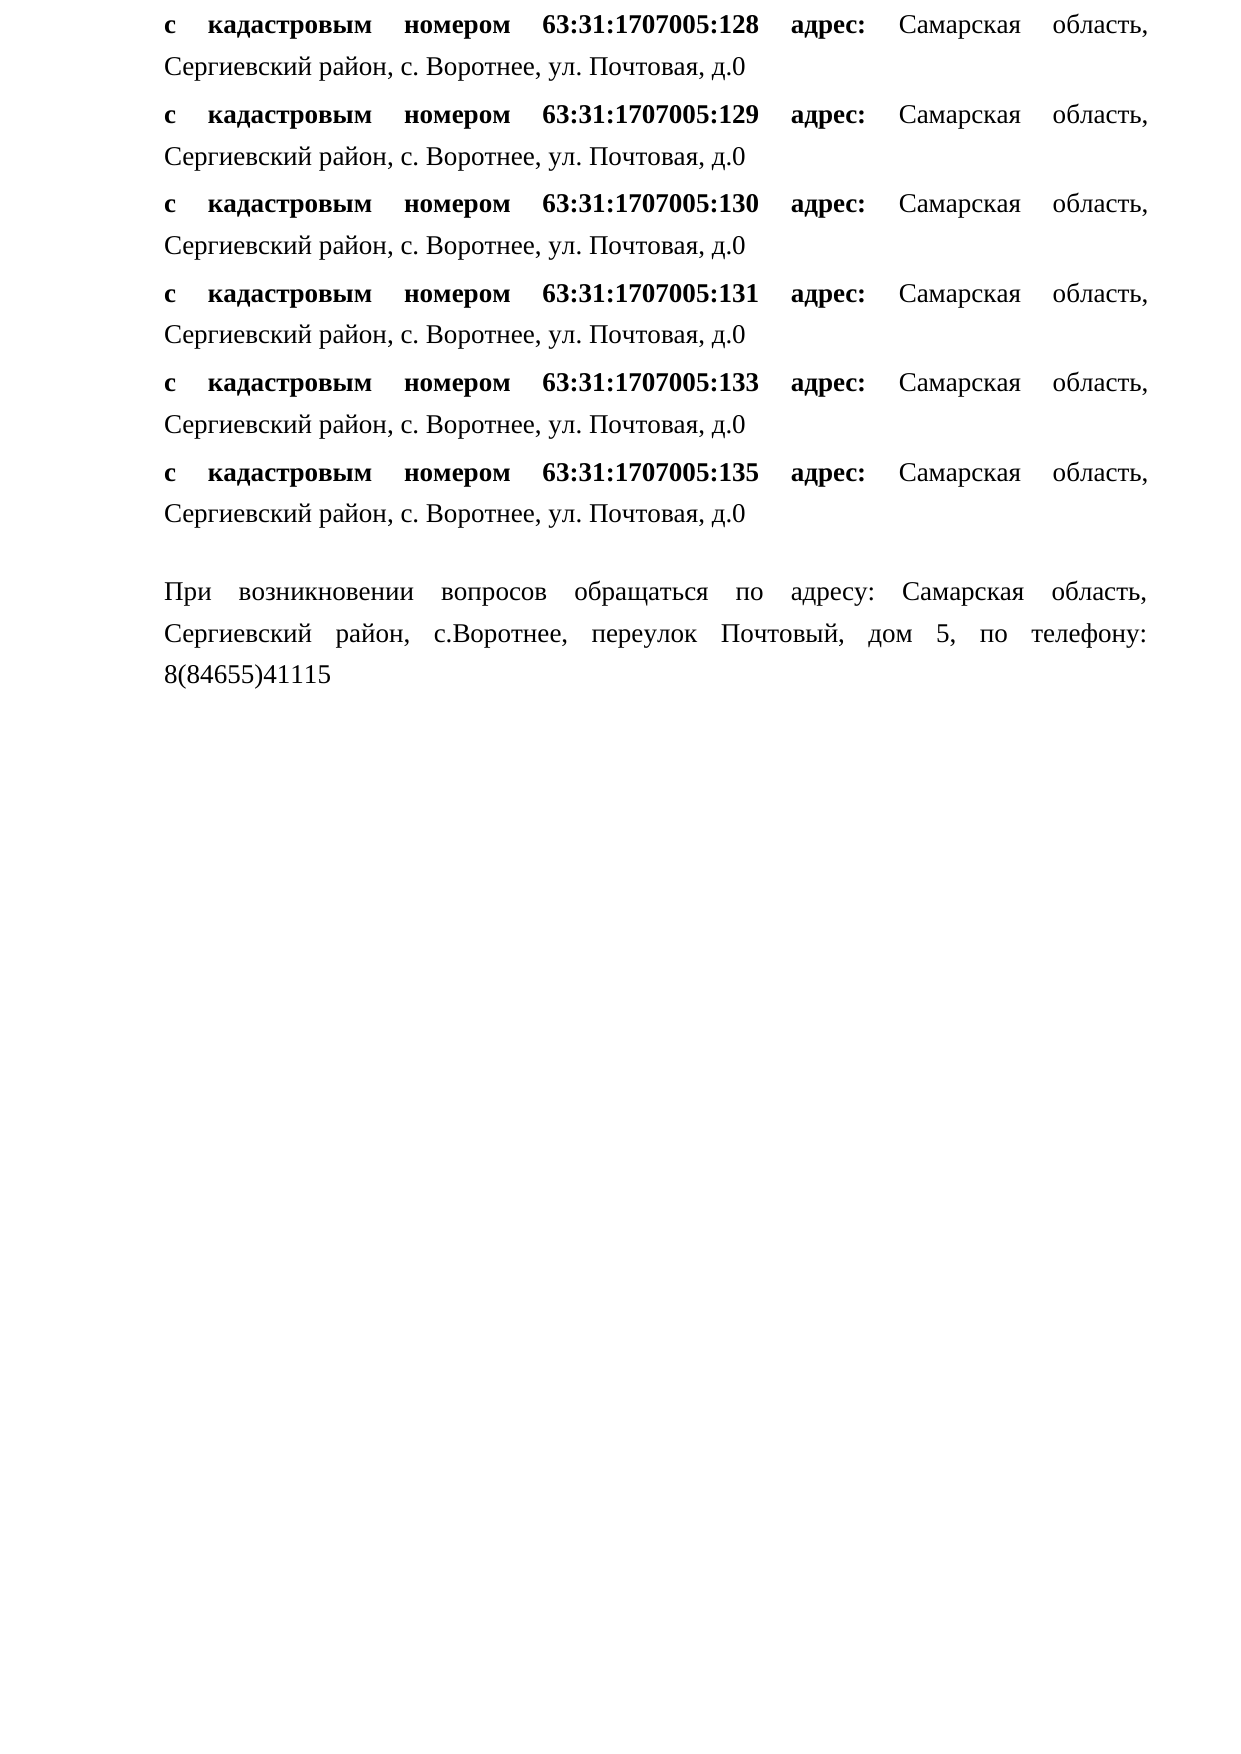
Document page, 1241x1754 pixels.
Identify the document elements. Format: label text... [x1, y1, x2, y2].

text с кадастровым номером 63:31:1707005:130 адрес: Самарская область, Сергиевский район, с. Воротнее, ул. Почтовая, д.0 [164, 179, 1148, 263]
text с кадастровым номером 63:31:1707005:133 адрес: Самарская область, Сергиевский район, с. Воротнее, ул. Почтовая, д.0 [164, 358, 1148, 442]
text с кадастровым номером 63:31:1707005:129 адрес: Самарская область, Сергиевский район, с. Воротнее, ул. Почтовая, д.0 [164, 89, 1148, 173]
text с кадастровым номером 63:31:1707005:128 адрес: Самарская область, Сергиевский район, с. Воротнее, ул. Почтовая, д.0 [164, 0, 1148, 84]
text При возникновении вопросов обращаться по адресу: Самарская область, Сергиевский район, с.Воротнее, переулок Почтовый, дом 5, по телефону: 8(84655)41115 [164, 568, 1148, 692]
text с кадастровым номером 63:31:1707005:131 адрес: Самарская область, Сергиевский район, с. Воротнее, ул. Почтовая, д.0 [164, 268, 1148, 352]
text с кадастровым номером 63:31:1707005:135 адрес: Самарская область, Сергиевский район, с. Воротнее, ул. Почтовая, д.0 [164, 447, 1148, 531]
